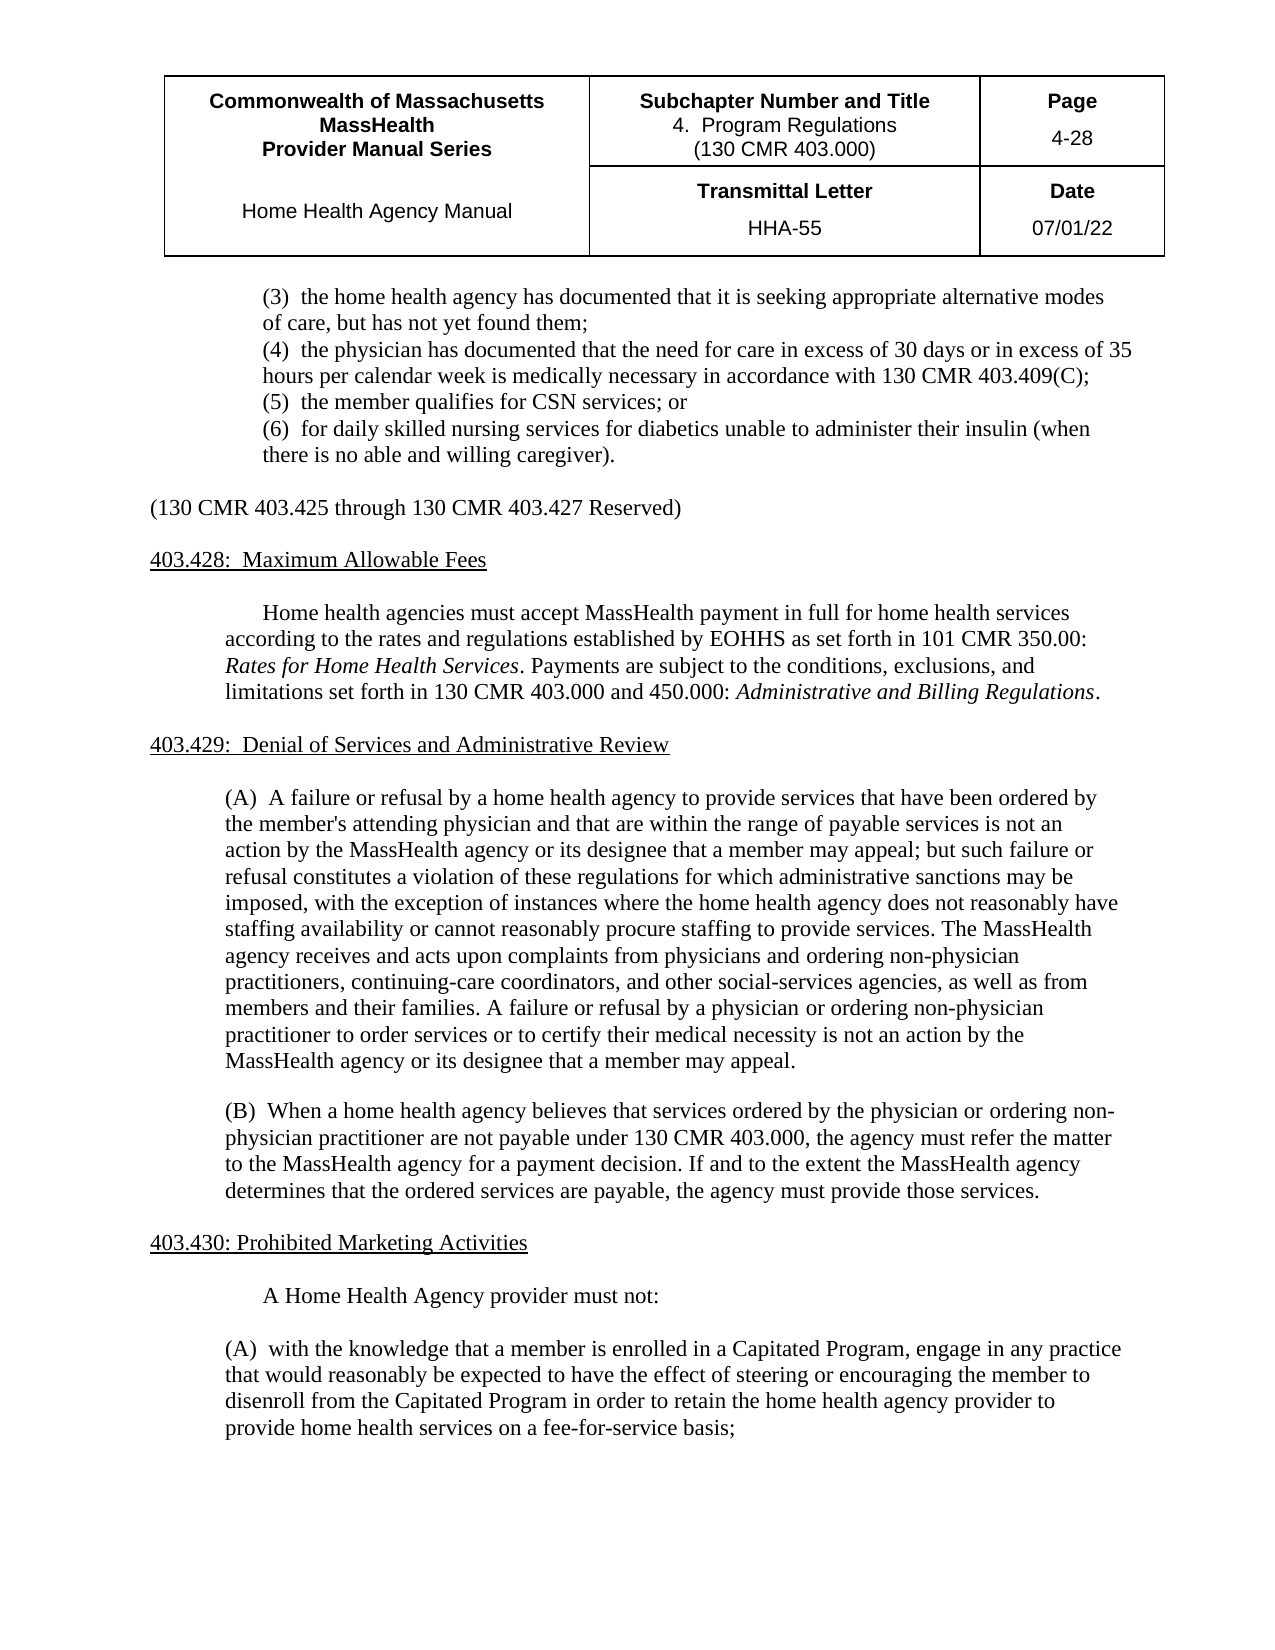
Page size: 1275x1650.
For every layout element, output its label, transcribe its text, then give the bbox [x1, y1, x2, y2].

table_cell Home Health Agency Manual [165, 165, 589, 255]
text (A) with the knowledge that a member is enrolled in a Capitated Program, engage in any practice that would reasonably be expected to have the effect of steering or encouraging the member to disenroll from the Capitated Program in order to retain the home health agency provider to provide home health services on a fee-for-service basis; [225, 1335, 1125, 1440]
text (5) the member qualifies for CSN services; or [262, 388, 1125, 415]
table_header Page 4-28 [981, 77, 1164, 165]
text 403.430: Prohibited Marketing Activities [150, 1229, 1125, 1256]
text (A) A failure or refusal by a home health agency to provide services that have been ordered by the member's attending physician and that are within the range of payable services is not an action by the MassHealth agency or its designee that a member may appeal; but such failure or refusal constitutes a violation of these regulations for which administrative sanctions may be imposed, with the exception of instances where the home health agency does not reasonably have staffing availability or cannot reasonably procure staffing to provide services. The MassHealth agency receives and acts upon complaints from physicians and ordering non-physician practitioners, continuing-care coordinators, and other social-services agencies, as well as from members and their families. A failure or refusal by a physician or ordering non-physician practitioner to order services or to certify their medical necessity is not an action by the MassHealth agency or its designee that a member may appeal. [225, 784, 1125, 1073]
text 403.429: Denial of Services and Administrative Review [150, 731, 1125, 757]
text (B) When a home health agency believes that services ordered by the physician or ordering non-physician practitioner are not payable under 130 CMR 403.000, the agency must refer the matter to the MassHealth agency for a payment decision. If and to the extent the MassHealth agency determines that the ordered services are payable, the agency must provide those services. [225, 1098, 1125, 1203]
table_header Subchapter Number and Title 4. Program Regulations (130 CMR 403.000) [590, 77, 979, 165]
table_cell Date 07/01/22 [981, 167, 1164, 255]
text (3) the home health agency has documented that it is seeking appropriate alternative modes of care, but has not yet found them; [262, 283, 1125, 336]
text 403.428: Maximum Allowable Fees [150, 546, 1125, 573]
text (130 CMR 403.425 through 130 CMR 403.427 Reserved) [150, 494, 1125, 520]
table_cell Transmittal Letter HHA-55 [590, 167, 979, 255]
text Home health agencies must accept MassHealth payment in full for home health services according to the rates and regulations established by EOHHS as set forth in 101 CMR 350.00: Rates for Home Health Services. Payments are subject to the conditions, exclusions, and limitations set forth in 130 CMR 403.000 and 450.000: Administrative and Billing Regulations. [225, 599, 1125, 704]
table_header Commonwealth of Massachusetts MassHealth Provider Manual Series [165, 77, 589, 165]
text (4) the physician has documented that the need for care in excess of 30 days or in excess of 35 hours per calendar week is medically necessary in accordance with 130 CMR 403.409(C); [262, 336, 1170, 388]
text (6) for daily skilled nursing services for diabetics unable to administer their insulin (when there is no able and willing caregiver). [262, 415, 1125, 467]
text A Home Health Agency provider must not: [225, 1282, 1125, 1308]
